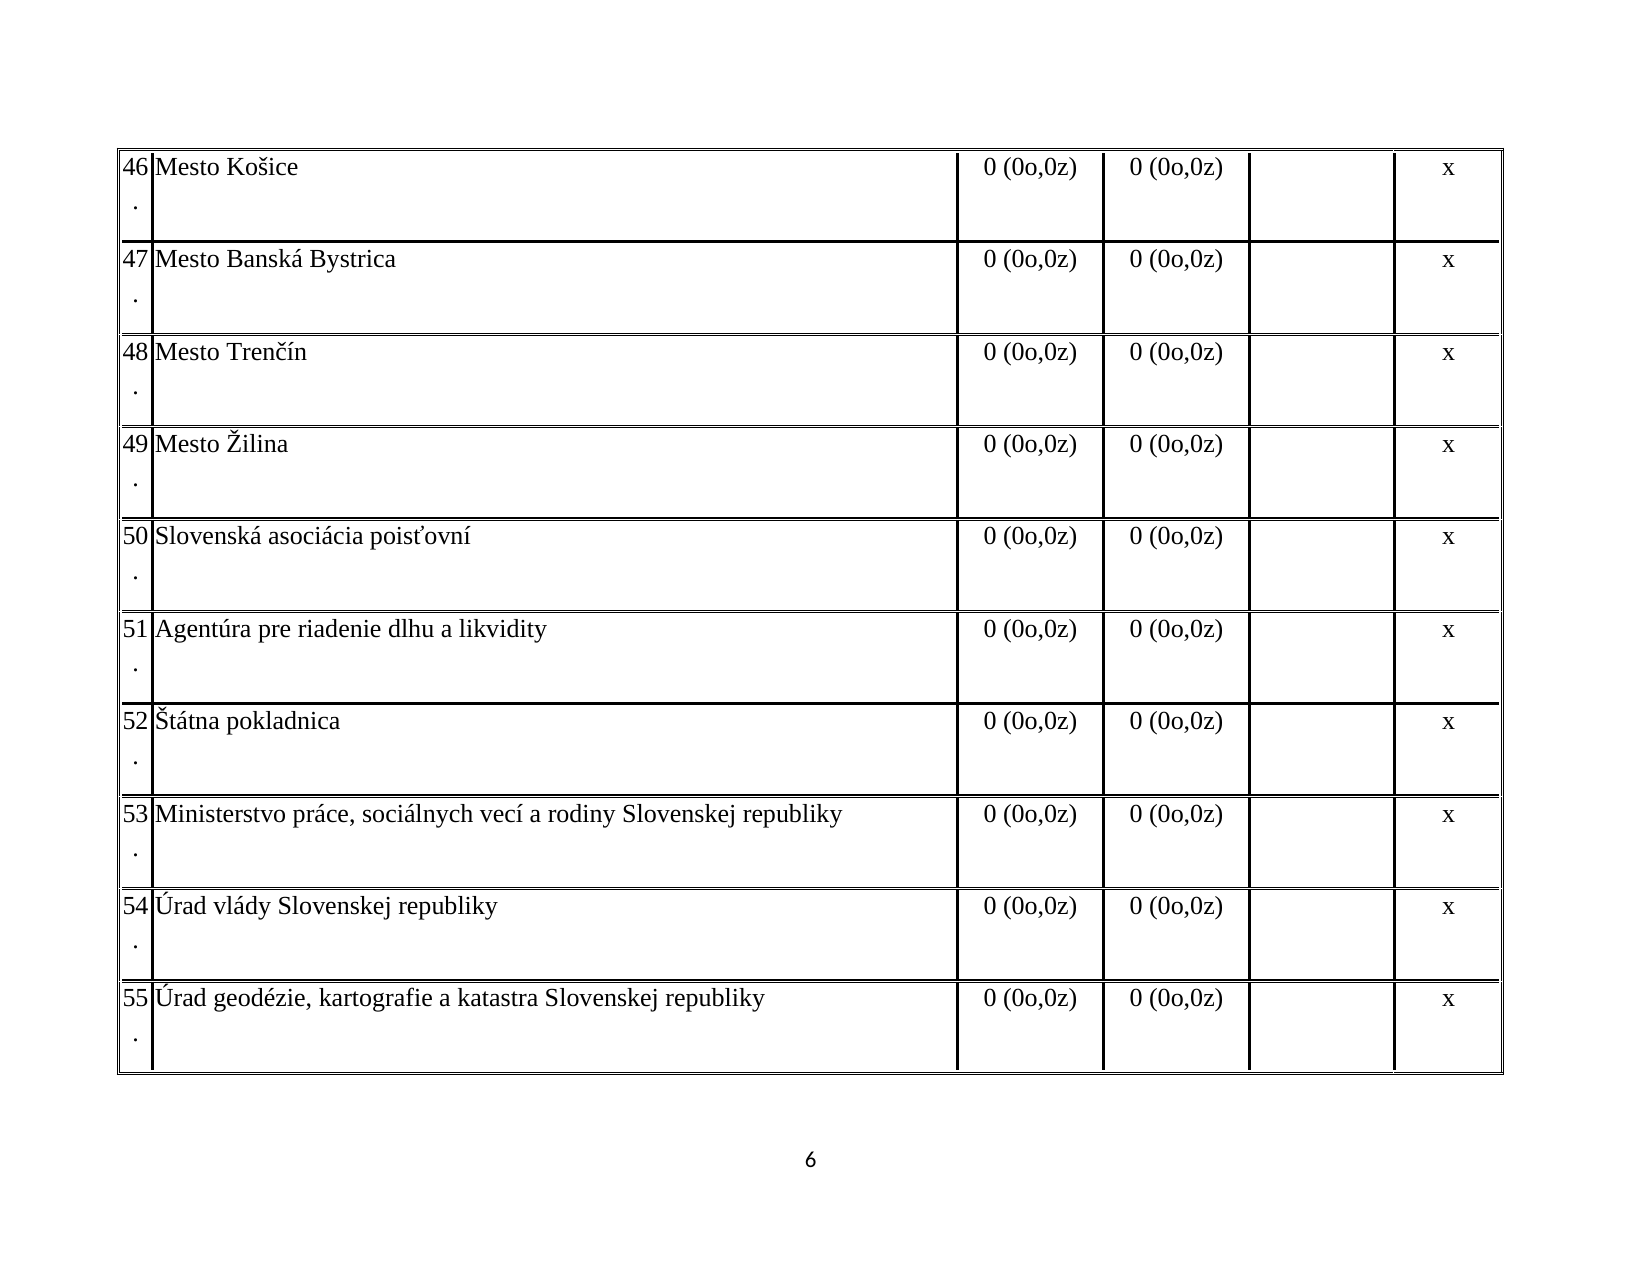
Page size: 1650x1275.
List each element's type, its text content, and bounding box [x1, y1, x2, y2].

table_cell x [1396, 332, 1501, 425]
table_cell 0 (0o,0z) [1105, 798, 1248, 887]
table_cell Mesto Žilina [154, 428, 956, 517]
table_cell x [1396, 240, 1501, 332]
table_cell 0 (0o,0z) [959, 428, 1102, 517]
table_cell Mesto Banská Bystrica [154, 243, 956, 332]
table_cell [1251, 336, 1393, 425]
table_cell [1251, 890, 1393, 979]
table_cell 48. [120, 332, 151, 425]
table_cell 0 (0o,0z) [959, 798, 1102, 887]
table_cell x [1394, 887, 1502, 979]
table_cell 53. [120, 794, 151, 887]
table_cell 0 (0o,0z) [1103, 151, 1249, 240]
table_cell 0 (0o,0z) [1105, 243, 1248, 332]
table_cell 0 (0o,0z) [1105, 890, 1248, 979]
table_cell 51. [120, 610, 151, 702]
table_cell x [1396, 794, 1501, 887]
table_cell x [1394, 425, 1502, 517]
table_cell 0 (0o,0z) [1105, 613, 1248, 702]
table_cell Mesto Trenčín [154, 336, 956, 425]
table_cell 0 (0o,0z) [1105, 428, 1248, 517]
table_cell [1251, 521, 1393, 609]
table_cell [1249, 983, 1394, 1072]
table_cell 46. [120, 151, 152, 240]
table_cell x [1394, 979, 1501, 1072]
table_cell Ministerstvo práce, sociálnych vecí a rodiny Slovenskej republiky [154, 798, 956, 887]
table_cell Agentúra pre riadenie dlhu a likvidity [154, 613, 956, 702]
table_cell 49. [118, 425, 152, 517]
table_cell 50. [120, 517, 151, 609]
table_cell x [1396, 610, 1501, 702]
table_cell 47. [120, 240, 151, 332]
table_cell [1251, 243, 1393, 332]
table_cell x [1396, 517, 1501, 609]
table_cell 0 (0o,0z) [1103, 983, 1249, 1072]
table_cell 0 (0o,0z) [959, 243, 1102, 332]
table_cell 0 (0o,0z) [959, 613, 1102, 702]
table_cell 0 (0o,0z) [959, 336, 1102, 425]
table_cell [1251, 705, 1393, 794]
table_cell x [1394, 151, 1501, 240]
table_cell Úrad geodézie, kartografie a katastra Slovenskej republiky [152, 983, 957, 1072]
table_cell 0 (0o,0z) [959, 705, 1102, 794]
table_cell 52. [120, 702, 151, 794]
table_cell 54. [118, 887, 152, 979]
table_cell 0 (0o,0z) [1105, 336, 1248, 425]
table_cell x [1396, 702, 1501, 794]
table_cell 0 (0o,0z) [959, 890, 1102, 979]
table_cell 0 (0o,0z) [1105, 705, 1248, 794]
table_cell 0 (0o,0z) [959, 521, 1102, 609]
table_cell Slovenská asociácia poisťovní [154, 521, 956, 609]
table_cell Mesto Košice [152, 151, 957, 240]
table_cell 0 (0o,0z) [957, 151, 1103, 240]
table_cell 55. [120, 979, 152, 1072]
table_cell 0 (0o,0z) [1105, 521, 1248, 609]
table_cell [1251, 428, 1393, 517]
table_cell [1251, 798, 1393, 887]
table_cell 0 (0o,0z) [957, 983, 1103, 1072]
table_cell [1249, 149, 1394, 240]
table_cell [1251, 613, 1393, 702]
table_cell Úrad vlády Slovenskej republiky [154, 890, 956, 979]
table_cell Štátna pokladnica [154, 705, 956, 794]
